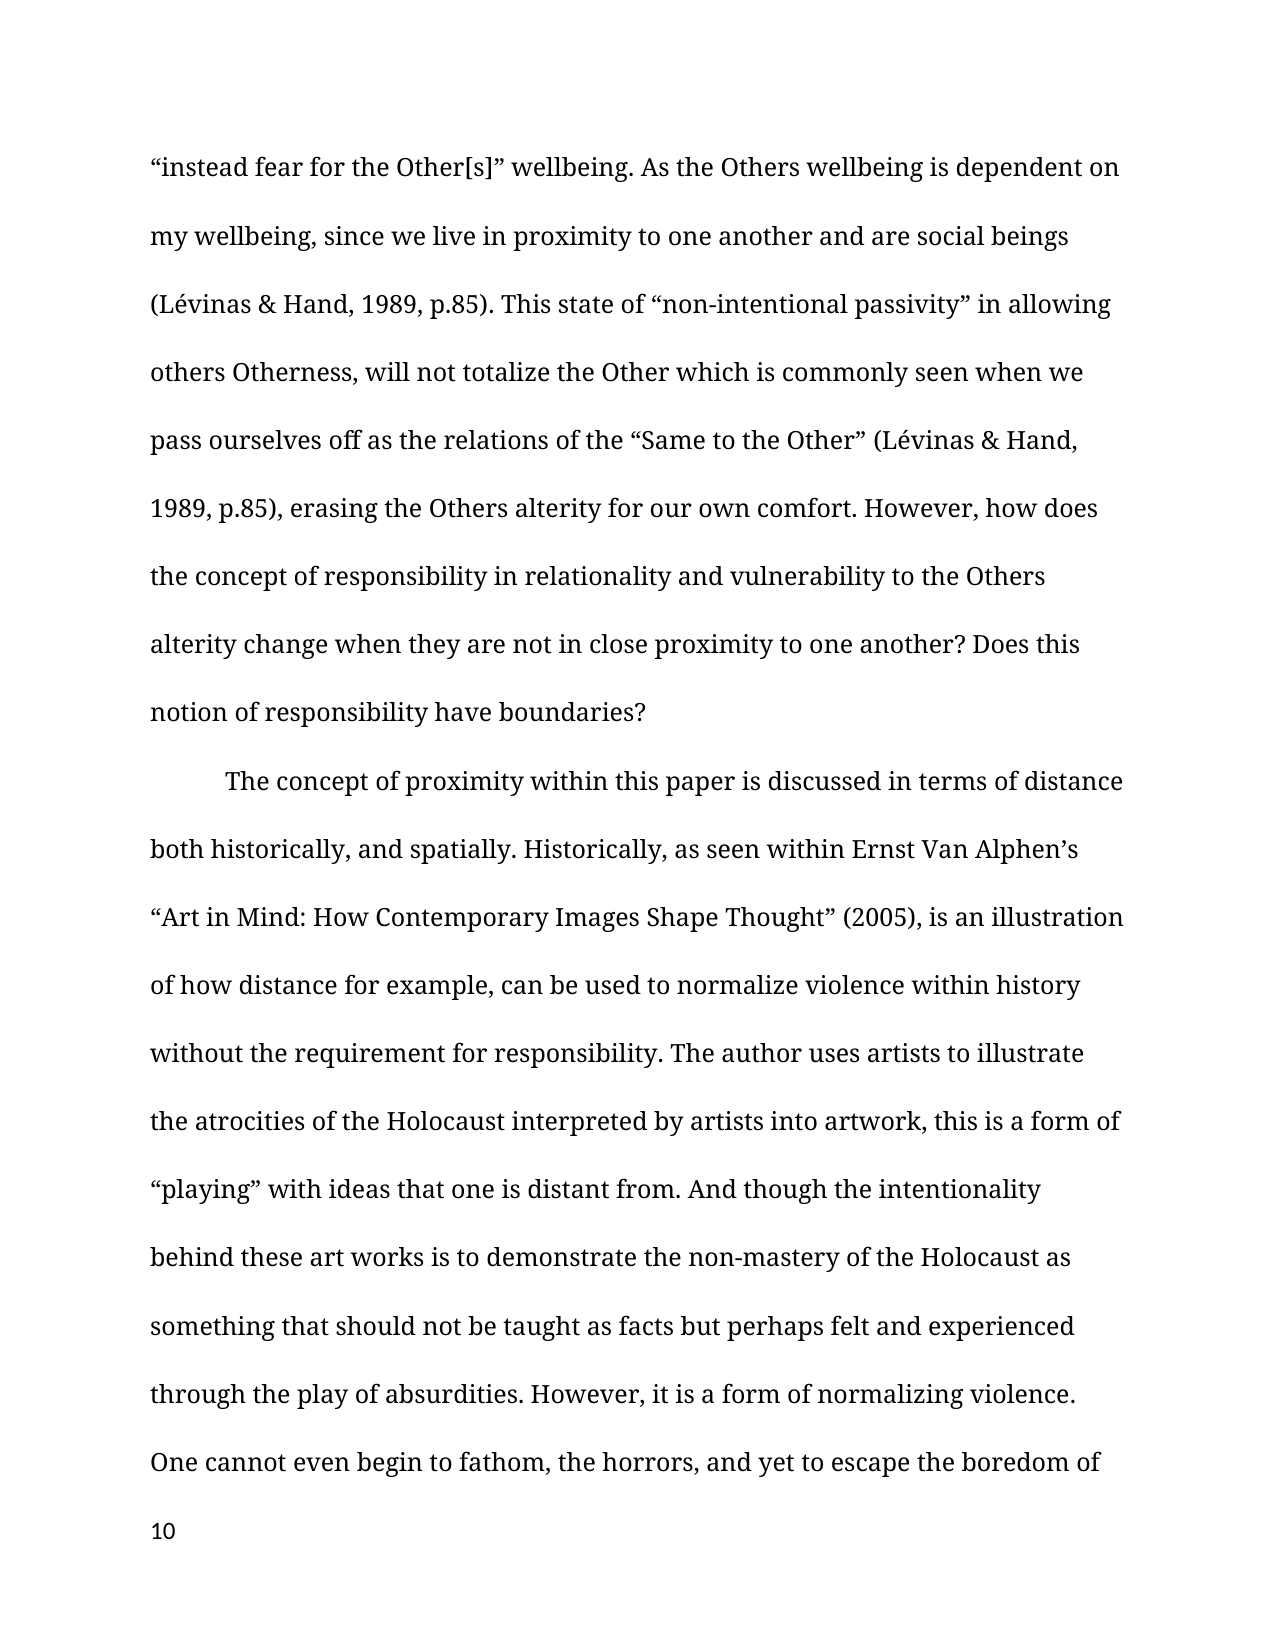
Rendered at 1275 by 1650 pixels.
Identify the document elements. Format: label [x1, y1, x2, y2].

text [150, 763, 1125, 1478]
text [150, 150, 1125, 729]
